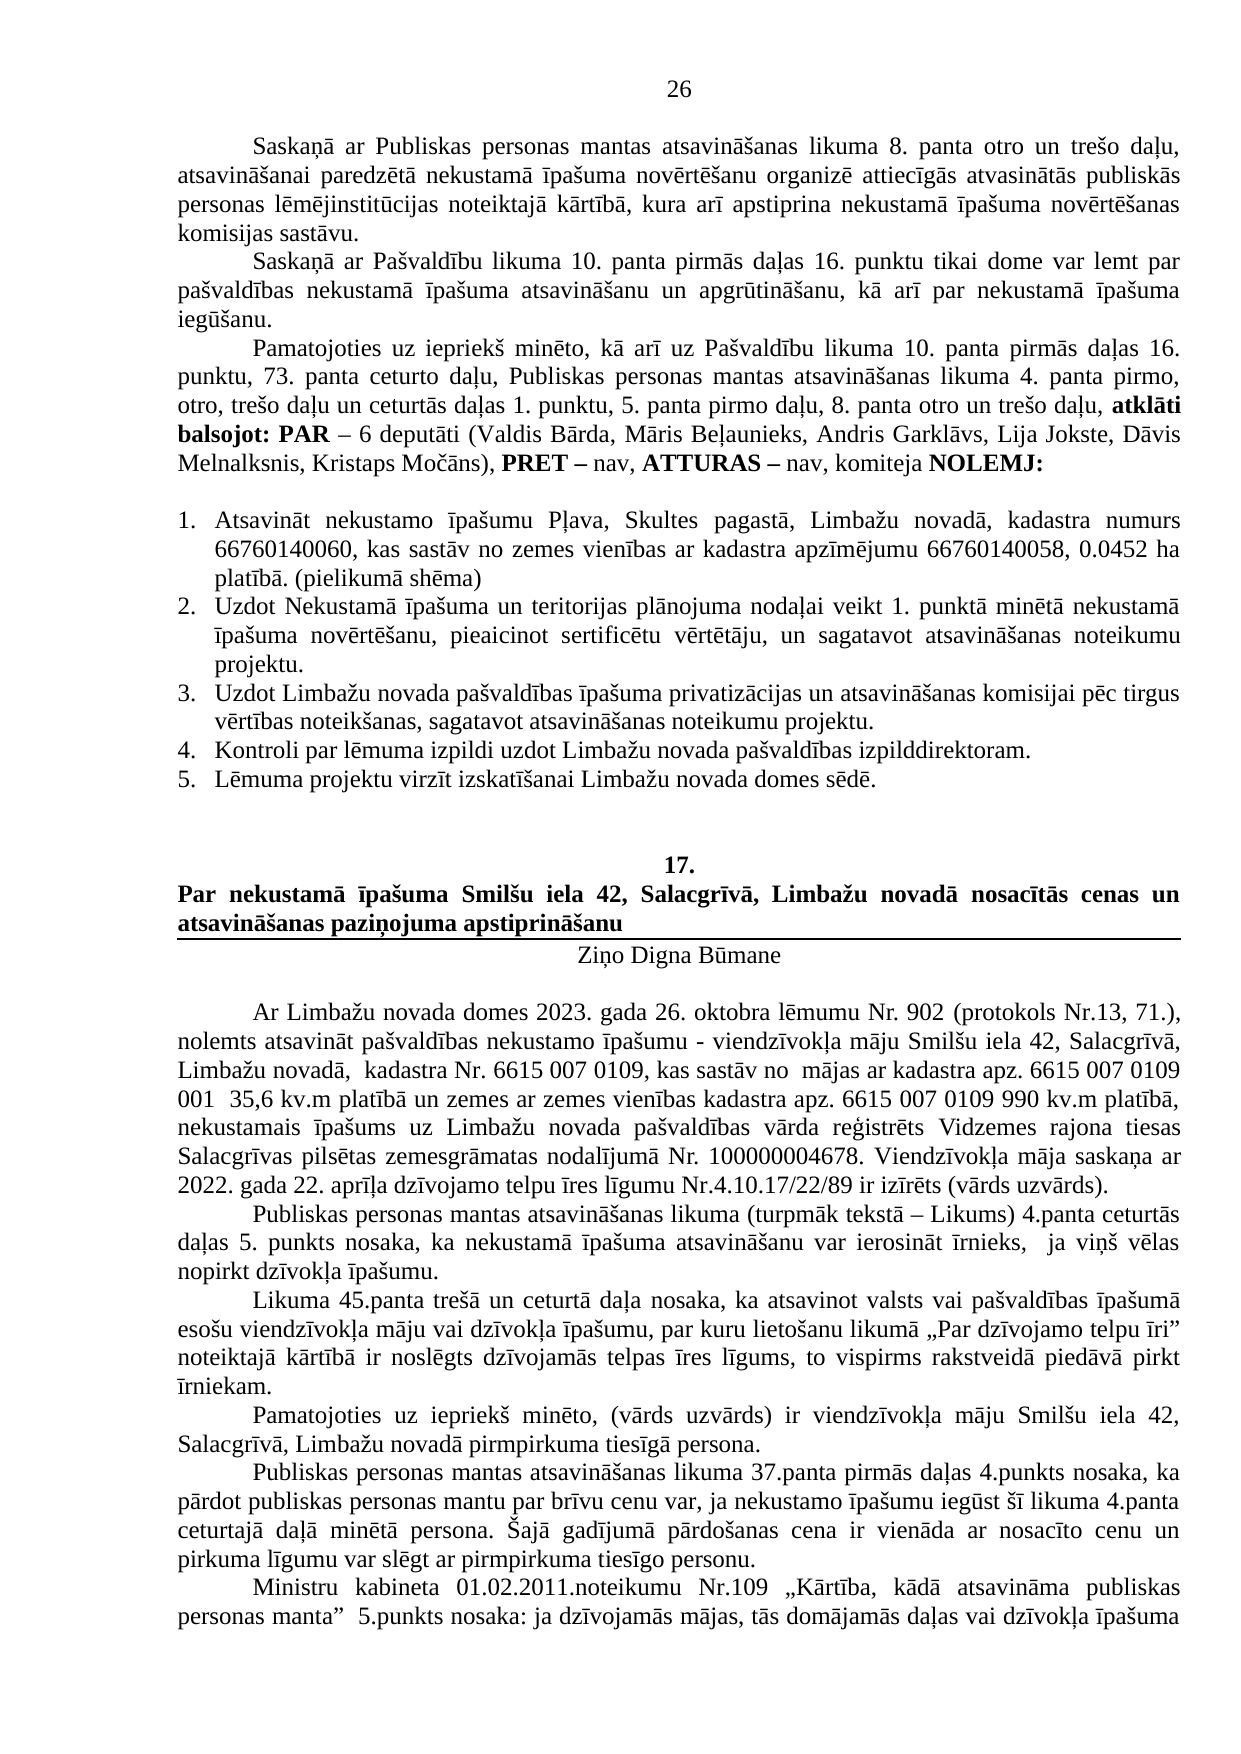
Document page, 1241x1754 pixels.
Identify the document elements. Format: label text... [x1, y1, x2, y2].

list Lēmuma projektu virzīt izskatīšanai Limbažu novada domes sēdē. [177, 764, 1181, 793]
text Saskaņā ar Pašvaldību likuma 10. panta pirmās daļas 16. punktu tikai dome var lemt par pašvaldības nekustamā īpašuma atsavināšanu un apgrūtināšanu, kā arī par nekustamā īpašuma iegūšanu. [177, 246, 1181, 333]
text Par nekustamā īpašuma Smilšu iela 42, Salacgrīvā, Limbažu novadā nosacītās cenas un atsavināšanas paziņojuma apstiprināšanu [177, 879, 1181, 938]
text Ziņo Digna Būmane [177, 940, 1181, 969]
text Ar Limbažu novada domes 2023. gada 26. oktobra lēmumu Nr. 902 (protokols Nr.13, 71.), nolemts atsavināt pašvaldības nekustamo īpašumu - viendzīvokļa māju Smilšu iela 42, Salacgrīvā, Limbažu novadā, kadastra Nr. 6615 007 0109, kas sastāv no mājas ar kadastra apz. 6615 007 0109 001 35,6 kv.m platībā un zemes ar zemes vienības kadastra apz. 6615 007 0109 990 kv.m platībā, nekustamais īpašums uz Limbažu novada pašvaldības vārda reģistrēts Vidzemes rajona tiesas Salacgrīvas pilsētas zemesgrāmatas nodalījumā Nr. 100000004678. Viendzīvokļa māja saskaņa ar 2022. gada 22. aprīļa dzīvojamo telpu īres līgumu Nr.4.10.17/22/89 ir izīrēts (vārds uzvārds). [177, 997, 1181, 1199]
text 17. [177, 850, 1181, 879]
text Saskaņā ar Publiskas personas mantas atsavināšanas likuma 8. panta otro un trešo daļu, atsavināšanai paredzētā nekustamā īpašuma novērtēšanu organizē attiecīgās atvasinātās publiskās personas lēmējinstitūcijas noteiktajā kārtībā, kura arī apstiprina nekustamā īpašuma novērtēšanas komisijas sastāvu. [177, 131, 1181, 246]
list Uzdot Nekustamā īpašuma un teritorijas plānojuma nodaļai veikt 1. punktā minētā nekustamā īpašuma novērtēšanu, pieaicinot sertificētu vērtētāju, un sagatavot atsavināšanas noteikumu projektu. [177, 591, 1181, 678]
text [177, 1572, 1181, 1630]
list Atsavināt nekustamo īpašumu Pļava, Skultes pagastā, Limbažu novadā, kadastra numurs 66760140060, kas sastāv no zemes vienības ar kadastra apzīmējumu 66760140058, 0.0452 ha platībā. (pielikumā shēma) [177, 505, 1181, 591]
text Publiskas personas mantas atsavināšanas likuma (turpmāk tekstā – Likums) 4.panta ceturtās daļas 5. punkts nosaka, ka nekustamā īpašuma atsavināšanu var ierosināt īrnieks, ja viņš vēlas nopirkt dzīvokļa īpašumu. [177, 1199, 1181, 1285]
text Likuma 45.panta trešā un ceturtā daļa nosaka, ka atsavinot valsts vai pašvaldības īpašumā esošu viendzīvokļa māju vai dzīvokļa īpašumu, par kuru lietošanu likumā „Par dzīvojamo telpu īri” noteiktajā kārtībā ir noslēgts dzīvojamās telpas īres līgums, to vispirms rakstveidā piedāvā pirkt īrniekam. [177, 1285, 1181, 1400]
text Pamatojoties uz iepriekš minēto, kā arī uz Pašvaldību likuma 10. panta pirmās daļas 16. punktu, 73. panta ceturto daļu, Publiskas personas mantas atsavināšanas likuma 4. panta pirmo, otro, trešo daļu un ceturtās daļas 1. punktu, 5. panta pirmo daļu, 8. panta otro un trešo daļu, atklāti balsojot: PAR – 6 deputāti (Valdis Bārda, Māris Beļaunieks, Andris Garklāvs, Lija Jokste, Dāvis Melnalksnis, Kristaps Močāns), PRET – nav, ATTURAS – nav, komiteja NOLEMJ: [177, 333, 1181, 476]
text Pamatojoties uz iepriekš minēto, (vārds uzvārds) ir viendzīvokļa māju Smilšu iela 42, Salacgrīvā, Limbažu novadā pirmpirkuma tiesīgā persona. [177, 1400, 1181, 1457]
text Publiskas personas mantas atsavināšanas likuma 37.panta pirmās daļas 4.punkts nosaka, ka pārdot publiskas personas mantu par brīvu cenu var, ja nekustamo īpašumu iegūst šī likuma 4.panta ceturtajā daļā minētā persona. Šajā gadījumā pārdošanas cena ir vienāda ar nosacīto cenu un pirkuma līgumu var slēgt ar pirmpirkuma tiesīgo personu. [177, 1457, 1181, 1572]
list Uzdot Limbažu novada pašvaldības īpašuma privatizācijas un atsavināšanas komisijai pēc tirgus vērtības noteikšanas, sagatavot atsavināšanas noteikumu projektu. [177, 678, 1181, 735]
list Kontroli par lēmuma izpildi uzdot Limbažu novada pašvaldības izpilddirektoram. [177, 735, 1181, 764]
